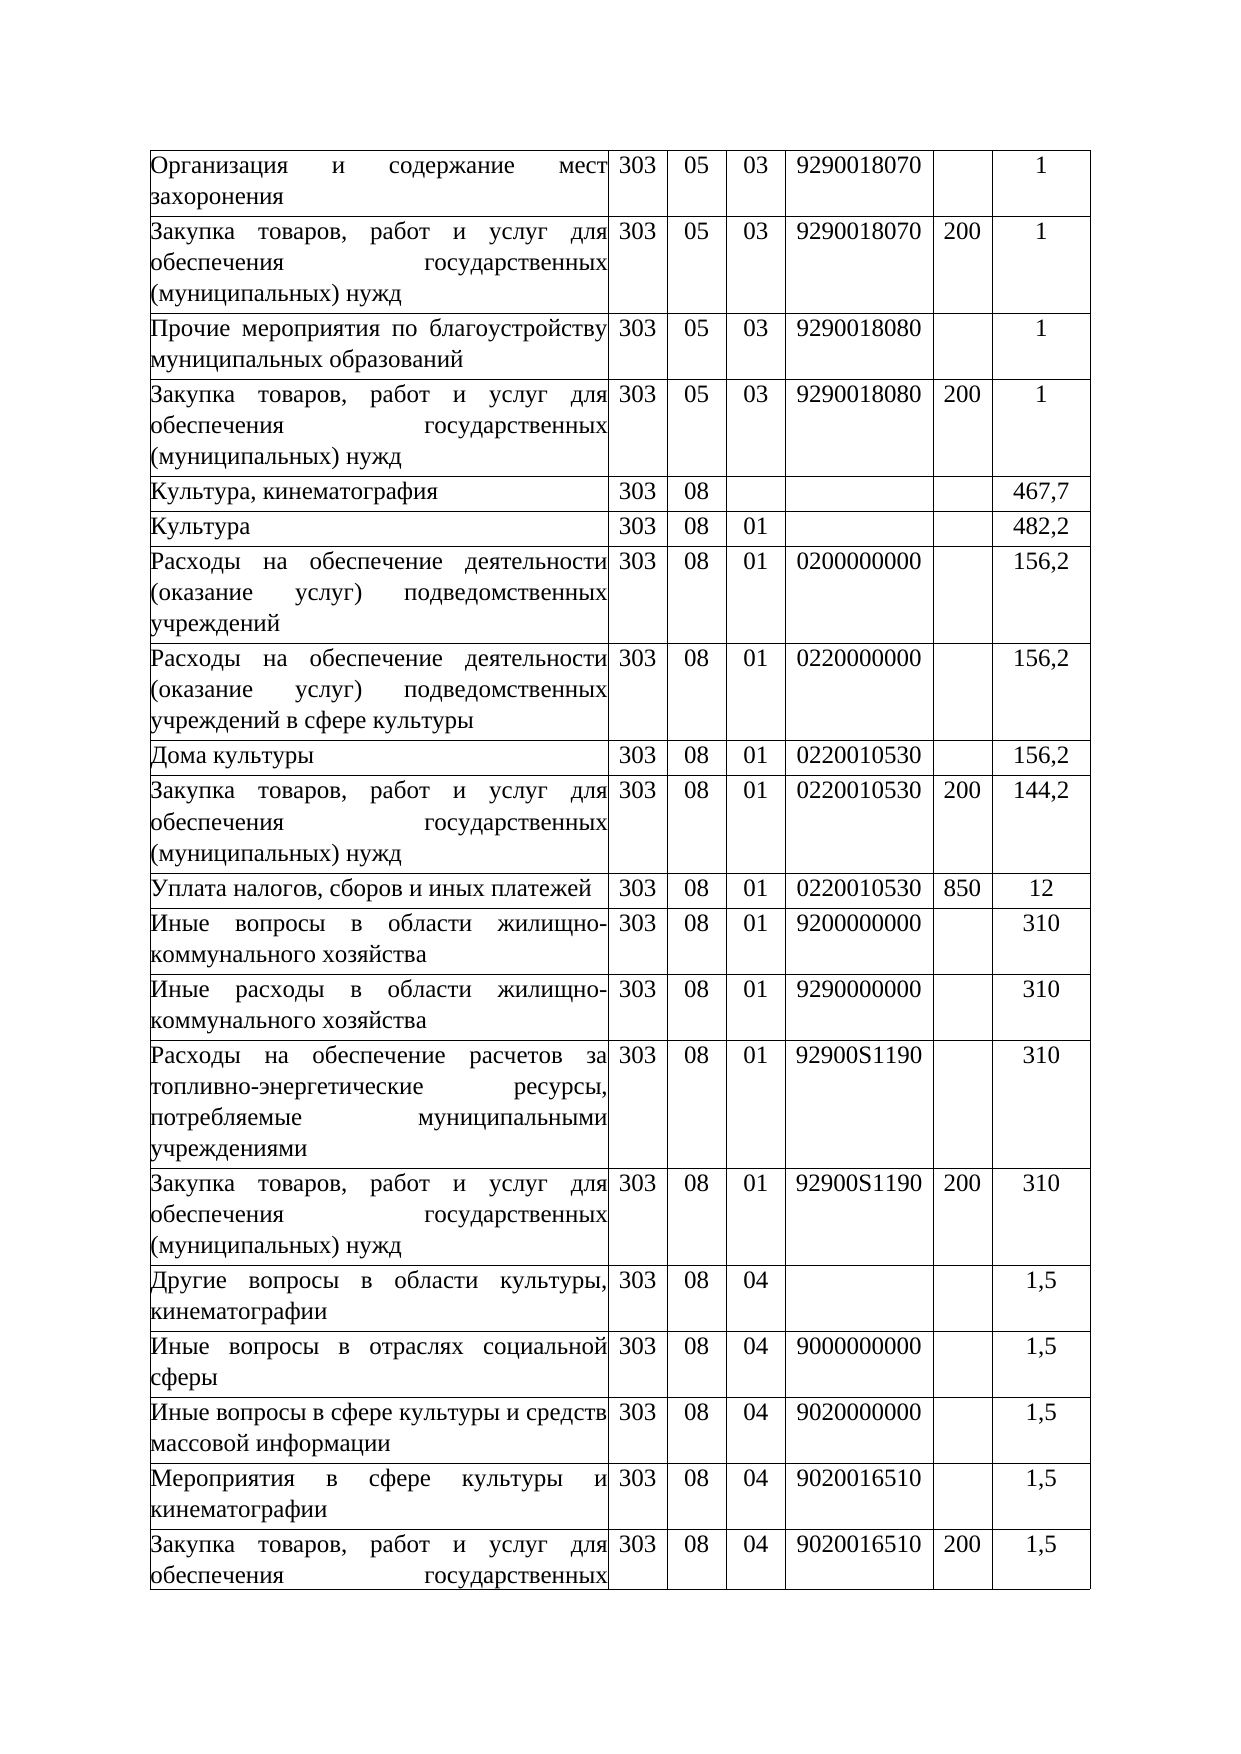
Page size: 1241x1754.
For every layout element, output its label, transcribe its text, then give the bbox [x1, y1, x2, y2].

table_cell 303 [609, 1266, 667, 1331]
table_cell 1 [993, 217, 1090, 313]
table_cell 144,2 [993, 776, 1090, 872]
table_cell 303 [609, 380, 667, 476]
table_cell 303 [609, 547, 667, 643]
table_cell 482,2 [993, 512, 1090, 546]
table_cell 05 [668, 151, 726, 216]
table_cell 01 [727, 975, 785, 1039]
table_cell 850 [934, 874, 992, 907]
table_cell 1,5 [993, 1266, 1090, 1331]
table_cell Прочие мероприятия по благоустройству муниципальных образований [151, 314, 608, 379]
table_cell 04 [727, 1398, 785, 1463]
table_cell [786, 477, 933, 511]
table_cell 01 [727, 776, 785, 872]
table_cell 9290018070 [786, 151, 933, 216]
table_cell Закупка товаров, работ и услуг для обеспечения государственных (муниципальных) нужд [151, 380, 608, 476]
table_cell 0220010530 [786, 874, 933, 907]
table_cell 9020000000 [786, 1398, 933, 1463]
table_cell 08 [668, 512, 726, 546]
table_cell 9020016510 [786, 1464, 933, 1529]
table_cell 303 [609, 644, 667, 740]
table_cell Другие вопросы в области культуры, кинематографии [151, 1266, 608, 1331]
table_cell [934, 1332, 992, 1397]
table_cell 9290000000 [786, 975, 933, 1039]
table_cell 08 [668, 547, 726, 643]
table_cell 303 [609, 909, 667, 973]
table_cell 01 [727, 1169, 785, 1265]
table_cell 200 [934, 776, 992, 872]
table_cell 05 [668, 217, 726, 313]
table_cell 04 [727, 1530, 785, 1589]
table_cell [727, 477, 785, 511]
table_cell Закупка товаров, работ и услуг для обеспечения государственных (муниципальных) нужд [151, 776, 608, 872]
table_cell Иные расходы в области жилищно-коммунального хозяйства [151, 975, 608, 1039]
table_cell 9290018080 [786, 314, 933, 379]
table_cell Уплата налогов, сборов и иных платежей [151, 874, 608, 907]
table_cell [786, 512, 933, 546]
table_cell Дома культуры [151, 741, 608, 775]
table_cell 08 [668, 1169, 726, 1265]
table_cell [934, 1041, 992, 1168]
table_cell [934, 909, 992, 973]
table_cell 08 [668, 975, 726, 1039]
table_cell 200 [934, 380, 992, 476]
table_cell 01 [727, 512, 785, 546]
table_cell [151, 1530, 608, 1589]
table_cell 12 [993, 874, 1090, 907]
table_cell 310 [993, 1169, 1090, 1265]
table_cell 03 [727, 151, 785, 216]
table_cell 9290018070 [786, 217, 933, 313]
table_cell 310 [993, 909, 1090, 973]
table_cell Закупка товаров, работ и услуг для обеспечения государственных (муниципальных) нужд [151, 1169, 608, 1265]
table_cell 1,5 [993, 1332, 1090, 1397]
table_cell [934, 547, 992, 643]
table_cell 303 [609, 975, 667, 1039]
table_cell [934, 314, 992, 379]
table_cell Иные вопросы в сфере культуры и средств массовой информации [151, 1398, 608, 1463]
table_cell 303 [609, 1398, 667, 1463]
table_cell 1,5 [993, 1530, 1090, 1589]
table_cell Расходы на обеспечение деятельности (оказание услуг) подведомственных учреждений в сфере культуры [151, 644, 608, 740]
table_cell [934, 644, 992, 740]
table_cell 9020016510 [786, 1530, 933, 1589]
table_cell 200 [934, 1530, 992, 1589]
table_cell 0220010530 [786, 741, 933, 775]
table_cell Культура, кинематография [151, 477, 608, 511]
table_cell 03 [727, 380, 785, 476]
table_cell [934, 741, 992, 775]
table_cell 92900S1190 [786, 1169, 933, 1265]
table_cell 156,2 [993, 547, 1090, 643]
table_cell 303 [609, 1530, 667, 1589]
table_cell 1 [993, 151, 1090, 216]
table_cell [934, 975, 992, 1039]
table_cell Мероприятия в сфере культуры и кинематографии [151, 1464, 608, 1529]
table_cell 303 [609, 1332, 667, 1397]
table_cell 03 [727, 314, 785, 379]
table_cell 04 [727, 1332, 785, 1397]
table_cell 1 [993, 380, 1090, 476]
table_cell [934, 512, 992, 546]
table_cell [934, 151, 992, 216]
table_cell Расходы на обеспечение расчетов за топливно-энергетические ресурсы, потребляемые муниципальными учреждениями [151, 1041, 608, 1168]
table_cell 156,2 [993, 741, 1090, 775]
table_cell 08 [668, 874, 726, 907]
table_cell 92900S1190 [786, 1041, 933, 1168]
table_cell 0220000000 [786, 644, 933, 740]
table_cell 01 [727, 1041, 785, 1168]
table_cell 303 [609, 874, 667, 907]
table_cell 467,7 [993, 477, 1090, 511]
table_cell 08 [668, 1530, 726, 1589]
table_cell Иные вопросы в области жилищно-коммунального хозяйства [151, 909, 608, 973]
table_cell Организация и содержание мест захоронения [151, 151, 608, 216]
table_cell 156,2 [993, 644, 1090, 740]
table_cell [934, 1266, 992, 1331]
table_cell 08 [668, 741, 726, 775]
table_cell 04 [727, 1464, 785, 1529]
table_cell 200 [934, 1169, 992, 1265]
table_cell Закупка товаров, работ и услуг для обеспечения государственных (муниципальных) нужд [151, 217, 608, 313]
table_cell Расходы на обеспечение деятельности (оказание услуг) подведомственных учреждений [151, 547, 608, 643]
table_cell 08 [668, 644, 726, 740]
table_cell 310 [993, 975, 1090, 1039]
table_cell Иные вопросы в отраслях социальной сферы [151, 1332, 608, 1397]
table_cell Культура [151, 512, 608, 546]
table_cell 04 [727, 1266, 785, 1331]
table_cell 1,5 [993, 1464, 1090, 1529]
table_cell 303 [609, 314, 667, 379]
table_cell 08 [668, 909, 726, 973]
table_cell 08 [668, 1332, 726, 1397]
table_cell 01 [727, 547, 785, 643]
table_cell 303 [609, 512, 667, 546]
table_cell 303 [609, 776, 667, 872]
table_cell 03 [727, 217, 785, 313]
table_cell 08 [668, 1464, 726, 1529]
table_cell 9290018080 [786, 380, 933, 476]
table_cell 303 [609, 151, 667, 216]
table_cell 08 [668, 776, 726, 872]
table_cell 08 [668, 1266, 726, 1331]
table_cell 08 [668, 1041, 726, 1168]
table_cell 01 [727, 644, 785, 740]
table_cell 303 [609, 1464, 667, 1529]
table_cell 0220010530 [786, 776, 933, 872]
table_cell [934, 1398, 992, 1463]
table_cell 01 [727, 909, 785, 973]
table_cell [934, 477, 992, 511]
table_cell 303 [609, 1041, 667, 1168]
table_cell 303 [609, 477, 667, 511]
table_cell 303 [609, 741, 667, 775]
table_cell 9000000000 [786, 1332, 933, 1397]
table_cell 08 [668, 1398, 726, 1463]
table_cell 0200000000 [786, 547, 933, 643]
table_cell 05 [668, 314, 726, 379]
table_cell 05 [668, 380, 726, 476]
table_cell 303 [609, 217, 667, 313]
table_cell 01 [727, 874, 785, 907]
table_cell 01 [727, 741, 785, 775]
table_cell 200 [934, 217, 992, 313]
table_cell [786, 1266, 933, 1331]
table_cell 1,5 [993, 1398, 1090, 1463]
table_cell 9200000000 [786, 909, 933, 973]
table_cell [934, 1464, 992, 1529]
table_cell 310 [993, 1041, 1090, 1168]
table_cell 1 [993, 314, 1090, 379]
table_cell 08 [668, 477, 726, 511]
table_cell 303 [609, 1169, 667, 1265]
